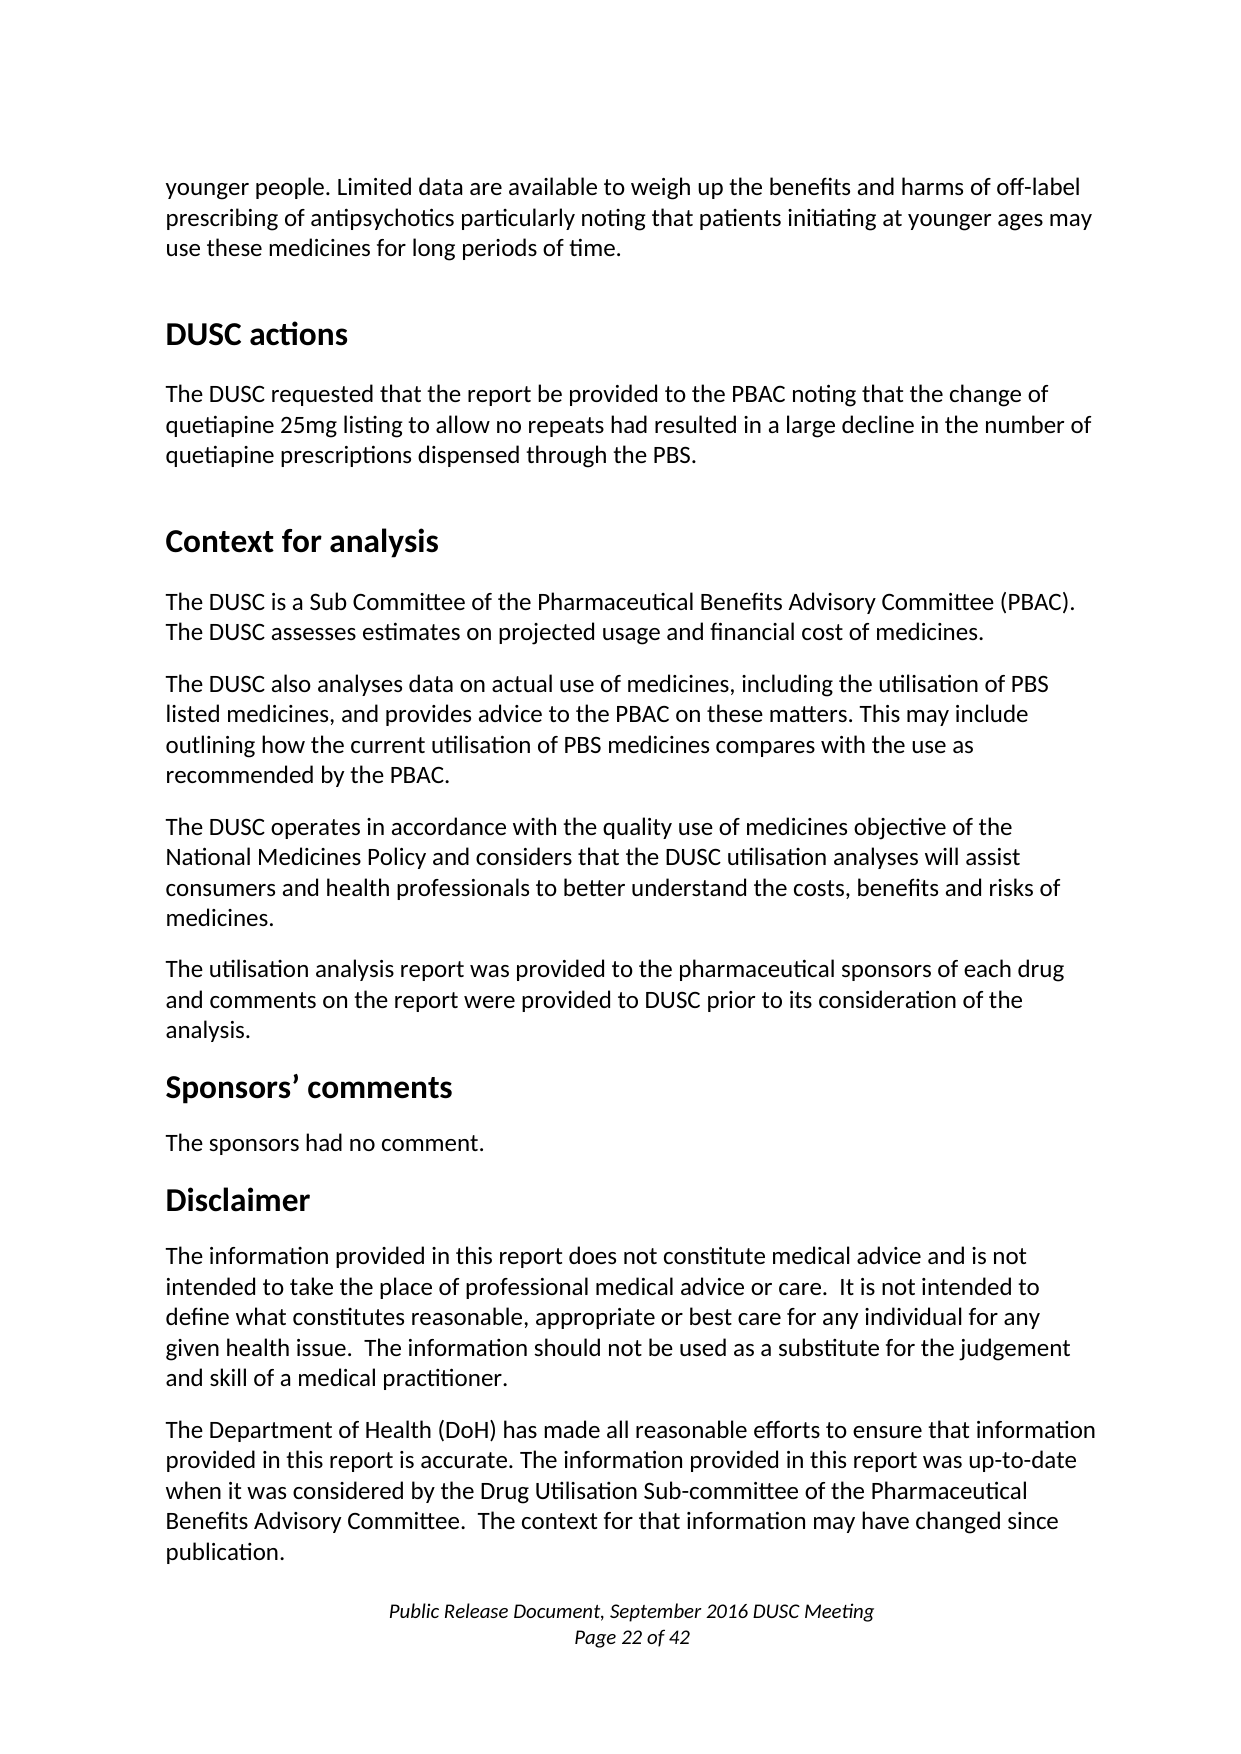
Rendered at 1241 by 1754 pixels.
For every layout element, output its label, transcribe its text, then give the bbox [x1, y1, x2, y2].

subtitle DUSC actions [165, 313, 1098, 353]
text The information provided in this report does not constitute medical advice and is not intended to take the place of professional medical advice or care. It is not intended to define what constitutes reasonable, appropriate or best care for any individual for any given health issue. The information should not be used as a substitute for the judgement and skill of a medical practitioner. [165, 1240, 1098, 1393]
text Disclaimer [165, 1179, 1098, 1219]
text The Department of Health (DoH) has made all reasonable efforts to ensure that information provided in this report is accurate. The information provided in this report was up-to-date when it was considered by the Drug Utilisation Sub-committee of the Pharmaceutical Benefits Advisory Committee. The context for that information may have changed since publication. [165, 1414, 1098, 1566]
subtitle Context for analysis [165, 520, 1098, 561]
text The DUSC operates in accordance with the quality use of medicines objective of the National Medicines Policy and considers that the DUSC utilisation analyses will assist consumers and health professionals to better understand the costs, benefits and risks of medicines. [165, 811, 1098, 933]
text The DUSC is a Sub Committee of the Pharmaceutical Benefits Advisory Committee (PBAC). The DUSC assesses estimates on projected usage and financial cost of medicines. [165, 586, 1098, 647]
list The DUSC requested that the report be provided to the PBAC noting that the change of quetiapine 25mg listing to allow no repeats had resulted in a large decline in the number of quetiapine prescriptions dispensed through the PBS. [165, 378, 1098, 470]
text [165, 171, 1098, 263]
text The DUSC also analyses data on actual use of medicines, including the utilisation of PBS listed medicines, and provides advice to the PBAC on these matters. This may include outlining how the current utilisation of PBS medicines compares with the use as recommended by the PBAC. [165, 668, 1098, 790]
text Sponsors’ comments [165, 1066, 1098, 1107]
text The sponsors had no comment. [165, 1127, 1098, 1158]
text The utilisation analysis report was provided to the pharmaceutical sponsors of each drug and comments on the report were provided to DUSC prior to its consideration of the analysis. [165, 953, 1098, 1045]
